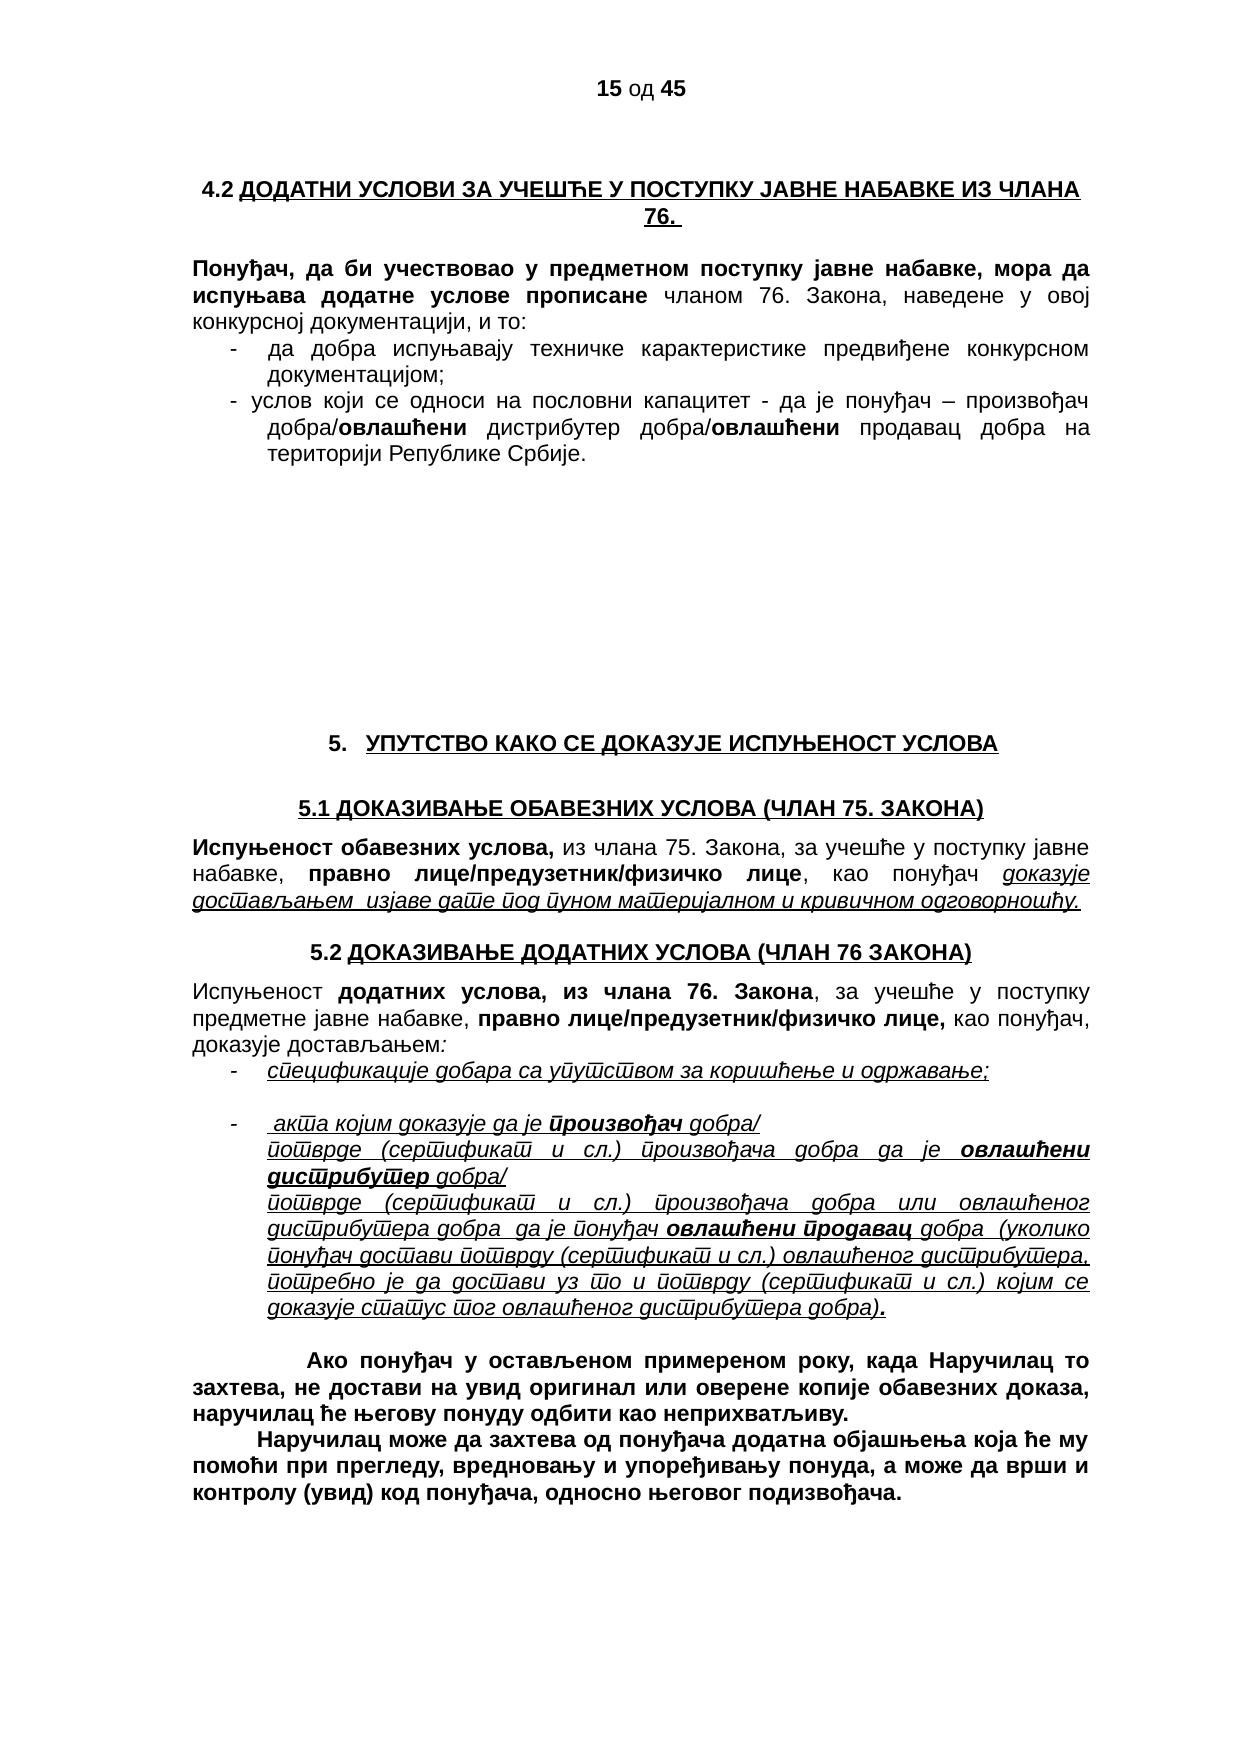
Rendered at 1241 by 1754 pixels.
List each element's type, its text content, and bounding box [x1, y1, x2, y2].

list потврде (сертификат и сл.) произвођача добра или овлашћеног дистрибутера добра да је понуђач овлашћени продавац добра (уколико понуђач достави потврду (сертификат и сл.) овлашћеног дистрибутера, потребно је да достави уз то и потврду (сертификат и сл.) којим се доказује статус тог овлашћеног дистрибутера добра). [267, 1266, 1090, 1291]
list УПУТСТВО КАКО СЕ ДОКАЗУЈЕ ИСПУЊЕНОСТ УСЛОВА [236, 730, 1090, 756]
list потврде (сертификат и сл.) произвођача добра или овлашћеног дистрибутера добра да је понуђач овлашћени продавац добра (уколико понуђач достави потврду (сертификат и сл.) овлашћеног дистрибутера, потребно је да достави уз то и потврду (сертификат и сл.) којим се доказује статус тог овлашћеног дистрибутера добра). [267, 1239, 1090, 1264]
list потврде (сертификат и сл.) произвођача добра или овлашћеног дистрибутера добра да је понуђач овлашћени продавац добра (уколико понуђач достави потврду (сертификат и сл.) овлашћеног дистрибутера, потребно је да достави уз то и потврду (сертификат и сл.) којим се доказује статус тог овлашћеног дистрибутера добра). [267, 1292, 1090, 1321]
text Испуњеност додатних услова, из члана 76. Закона, за учешће у поступку предметне јавне набавке, правно лице/предузетник/физичко лице, као понуђач, доказује достављањем: [192, 978, 1090, 1057]
list потврде (сертификат и сл.) произвођача добра или овлашћеног дистрибутера добра да је понуђач овлашћени продавац добра (уколико понуђач достави потврду (сертификат и сл.) овлашћеног дистрибутера, потребно је да достави уз то и потврду (сертификат и сл.) којим се доказује статус тог овлашћеног дистрибутера добра). [267, 1189, 1090, 1212]
list ДОКАЗИВАЊЕ ДОДАТНИХ УСЛОВА (ЧЛАН 76 ЗАКОНА) [192, 939, 1090, 966]
list спецификације добара са упутством за коришћење и одржавање; [229, 1057, 1090, 1083]
list потврде (сертификат и сл.) произвођача добра да је овлашћени дистрибутер добра/ [267, 1136, 1090, 1159]
list Наручилац може да захтева од понуђача додатна објашњења која ће му помоћи при прегледу, вредновању и упоређивању понуда, а може да врши и контролу (увид) код понуђача, односно његовог подизвођача. [192, 1426, 1090, 1505]
list Ако понуђач у остављеном примереном року, када Наручилац то захтева, не достави на увид оригинал или оверене копије обавезних доказа, наручилац ће његову понуду одбити као неприхватљиву. [192, 1347, 1090, 1426]
text Испуњеност обавезних услова, из члана 75. Закона, за учешће у поступку јавне набавке, правно лице/предузетник/физичко лице, као понуђач доказује достављањем изјаве дате под пуном материјалном и кривичном одговорношћу. [192, 834, 1090, 913]
list акта којим доказује да је произвођач добра/ [229, 1110, 1090, 1136]
list потврде (сертификат и сл.) произвођача добра да је овлашћени дистрибутер добра/ [267, 1160, 1090, 1189]
text 5.1 ДОКАЗИВАЊЕ ОБАВЕЗНИХ УСЛОВА (ЧЛАН 75. ЗАКОНА) [192, 795, 1090, 821]
list ДОДАТНИ УСЛОВИ ЗА УЧЕШЋЕ У ПОСТУПКУ ЈАВНЕ НАБАВКЕ ИЗ ЧЛАНА 76. [192, 176, 1090, 229]
list да добра испуњавају техничке карактеристике предвиђене конкурсном документацијом; [229, 334, 1090, 387]
text Понуђач, да би учествовао у предметном поступку јавне набавке, мора да испуњава додатне услове прописане чланом 76. Закона, наведене у овој конкурсној документацији, и то: [192, 255, 1090, 334]
list услов који се односи на пословни капацитет - да је понуђач – произвођач добра/овлашћени дистрибутер добра/овлашћени продавац добра на територији Републике Србије. [229, 387, 1090, 466]
list потврде (сертификат и сл.) произвођача добра или овлашћеног дистрибутера добра да је понуђач овлашћени продавац добра (уколико понуђач достави потврду (сертификат и сл.) овлашћеног дистрибутера, потребно је да достави уз то и потврду (сертификат и сл.) којим се доказује статус тог овлашћеног дистрибутера добра). [267, 1213, 1090, 1238]
